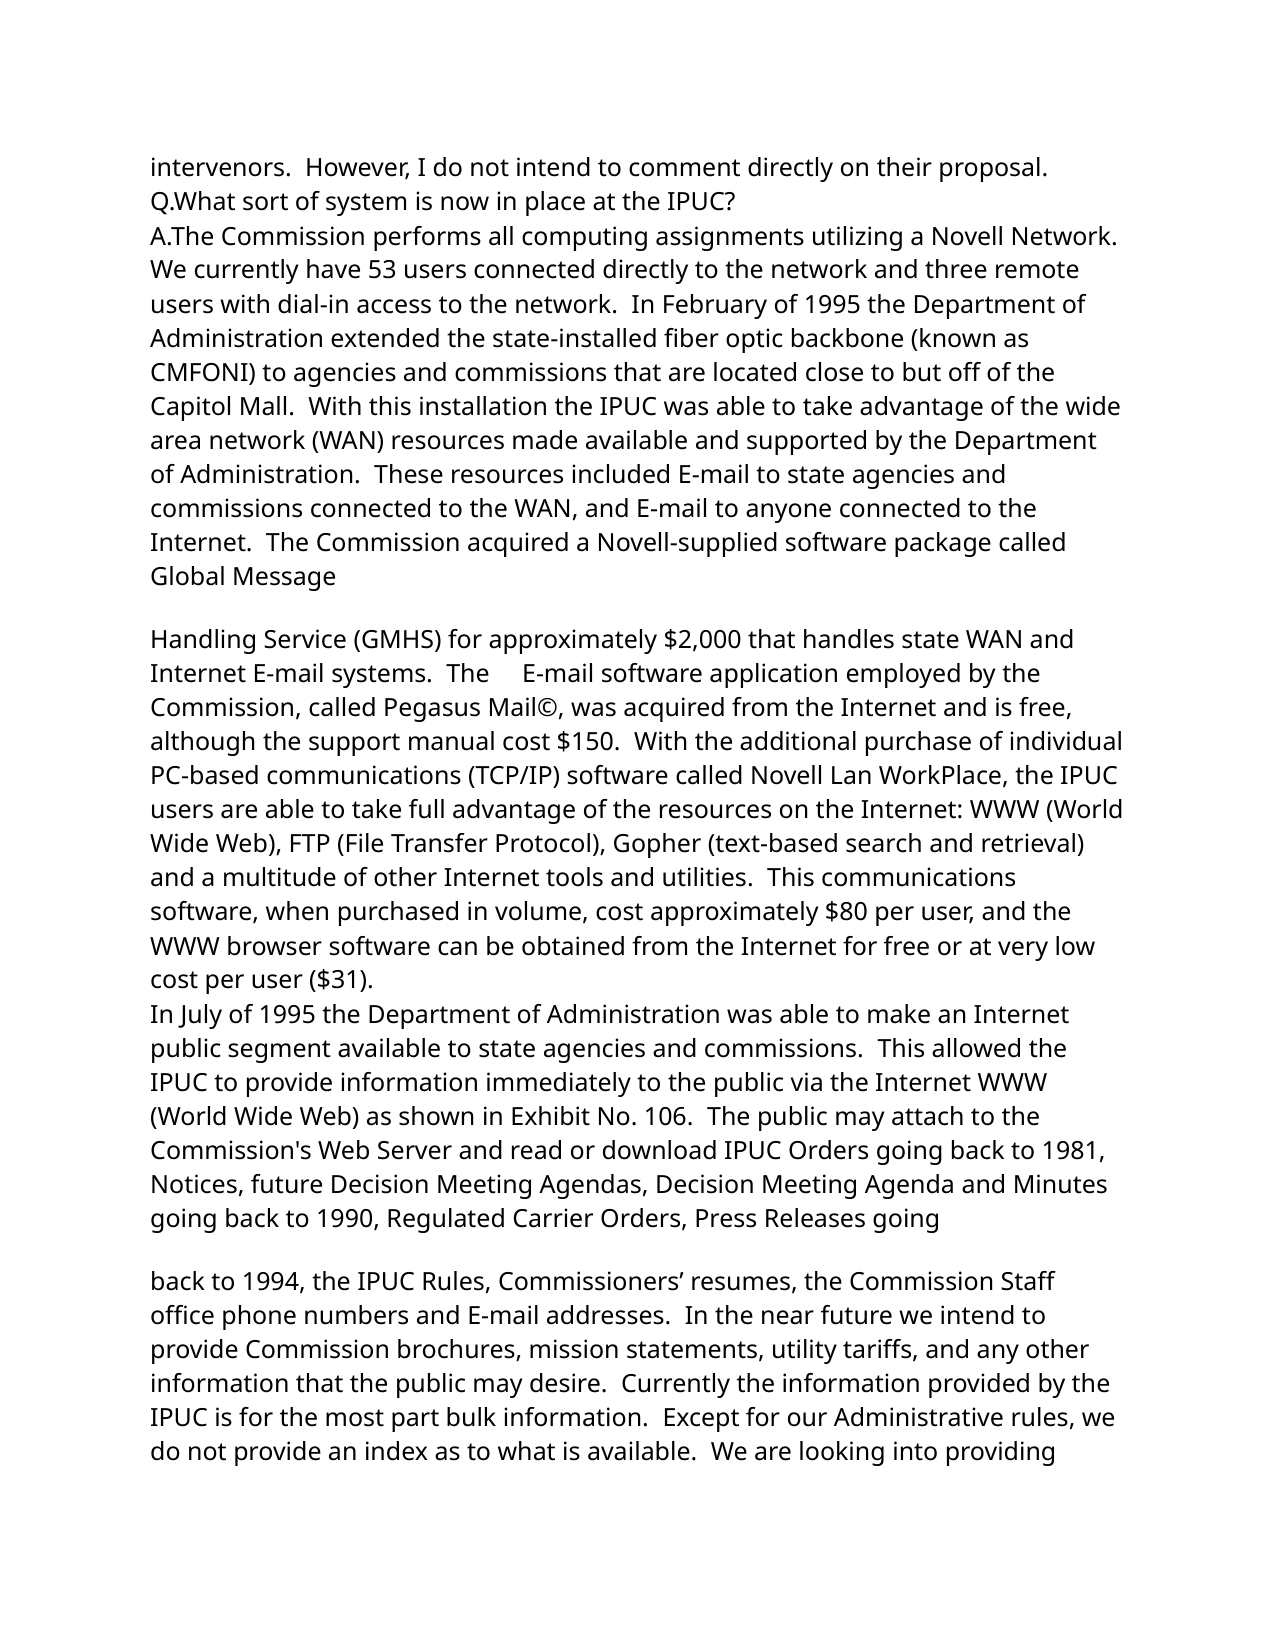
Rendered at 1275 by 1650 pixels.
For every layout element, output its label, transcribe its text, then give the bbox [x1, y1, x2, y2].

text A.The Commission performs all computing assignments utilizing a Novell Network. We currently have 53 users connected directly to the network and three remote users with dial-in access to the network. In February of 1995 the Department of Administration extended the state-installed fiber optic backbone (known as CMFONI) to agencies and commissions that are located close to but off of the Capitol Mall. With this installation the IPUC was able to take advantage of the wide area network (WAN) resources made available and supported by the Department of Administration. These resources included E-mail to state agencies and commissions connected to the WAN, and E-mail to anyone connected to the Internet. The Commission acquired a Novell-supplied software package called Global Message [150, 218, 1125, 593]
text Handling Service (GMHS) for approximately $2,000 that handles state WAN and Internet E-mail systems. The E-mail software application employed by the Commission, called Pegasus Mail©, was acquired from the Internet and is free, although the support manual cost $150. With the additional purchase of individual PC-based communications (TCP/IP) software called Novell Lan WorkPlace, the IPUC users are able to take full advantage of the resources on the Internet: WWW (World Wide Web), FTP (File Transfer Protocol), Gopher (text-based search and retrieval) and a multitude of other Internet tools and utilities. This communications software, when purchased in volume, cost approximately $80 per user, and the WWW browser software can be obtained from the Internet for free or at very low cost per user ($31). [150, 622, 1125, 996]
text Q.What sort of system is now in place at the IPUC? [150, 184, 1125, 218]
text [150, 1263, 1125, 1468]
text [150, 150, 1125, 184]
text In July of 1995 the Department of Administration was able to make an Internet public segment available to state agencies and commissions. This allowed the IPUC to provide information immediately to the public via the Internet WWW (World Wide Web) as shown in Exhibit No. 106. The public may attach to the Commission's Web Server and read or download IPUC Orders going back to 1981, Notices, future Decision Meeting Agendas, Decision Meeting Agenda and Minutes going back to 1990, Regulated Carrier Orders, Press Releases going [150, 996, 1125, 1235]
